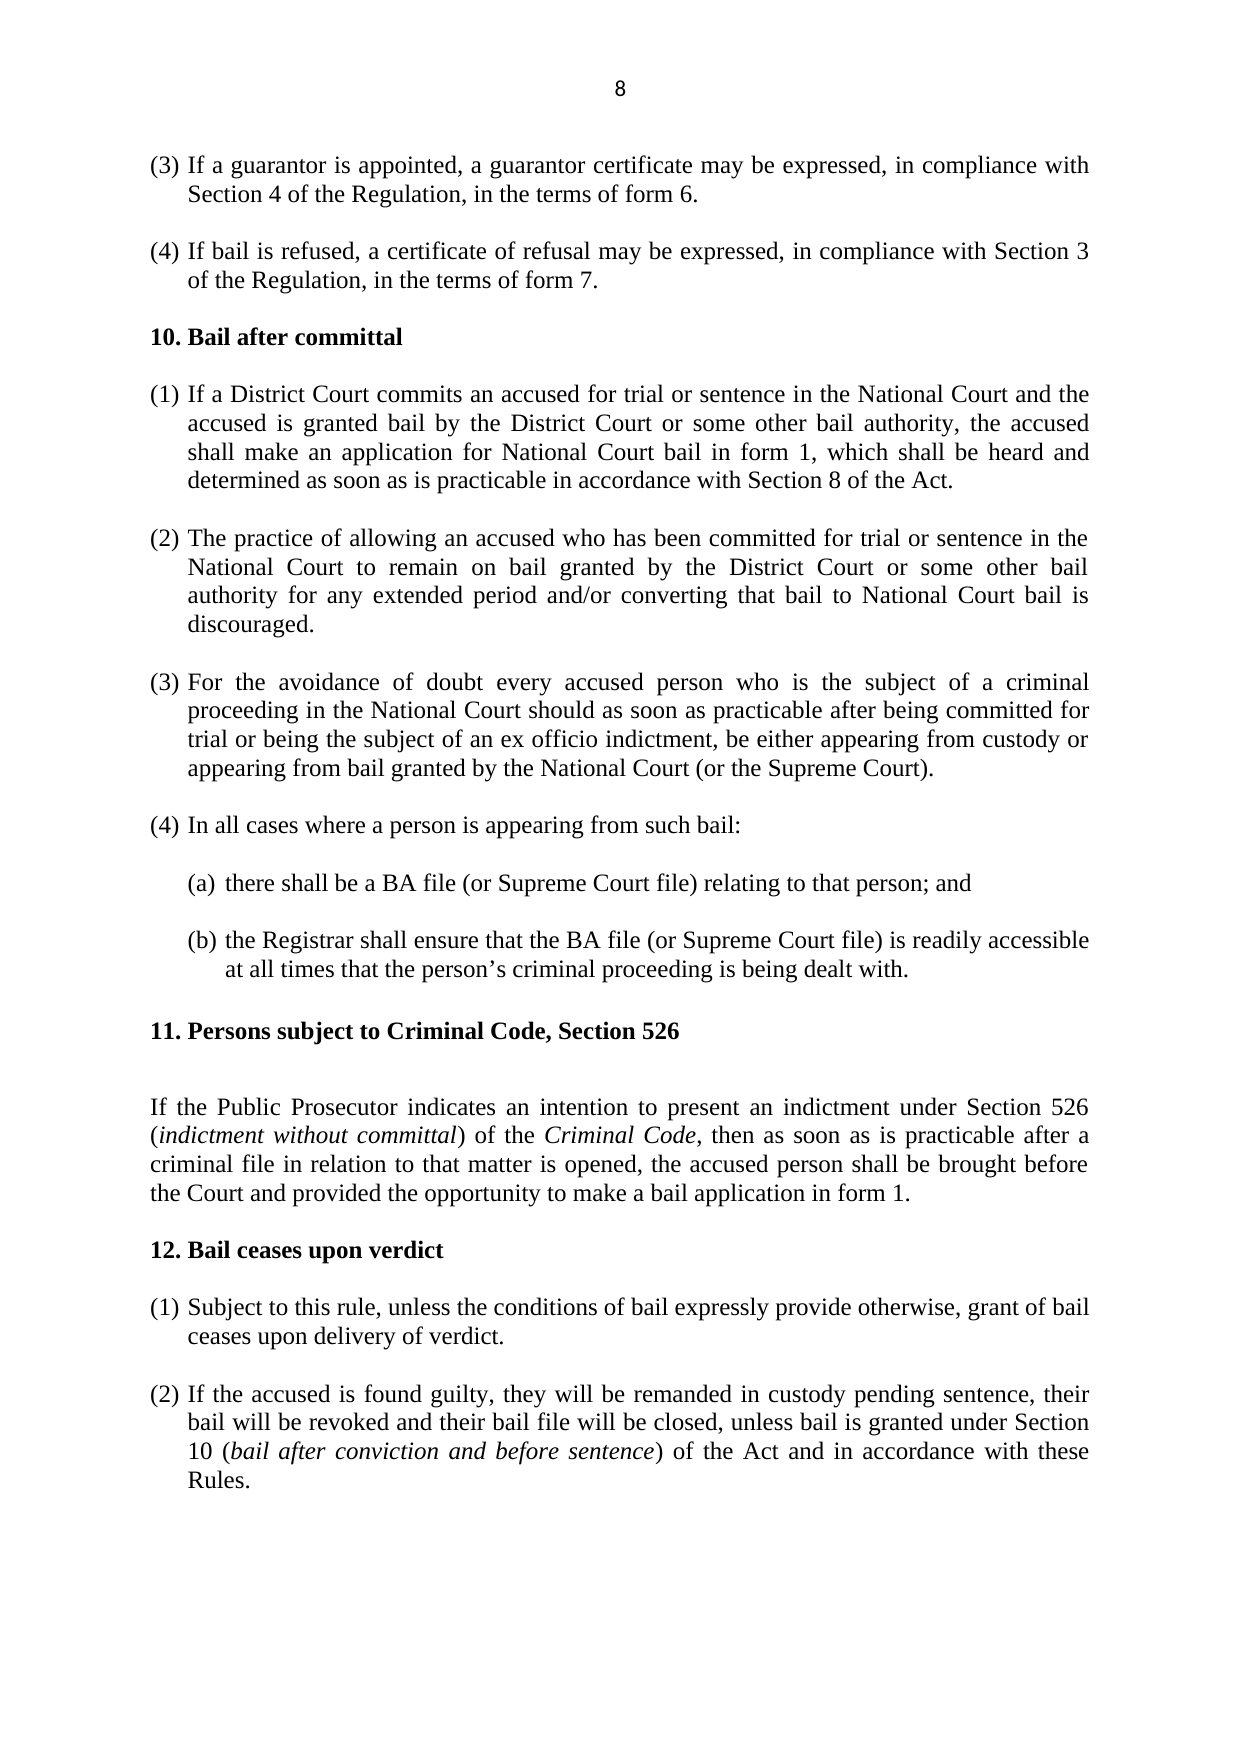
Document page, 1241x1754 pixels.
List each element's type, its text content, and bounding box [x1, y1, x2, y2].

list If a District Court commits an accused for trial or sentence in the National Court and the accused is granted bail by the District Court or some other bail authority, the accused shall make an application for National Court bail in form 1, which shall be heard and determined as soon as is practicable in accordance with Section 8 of the Act. [150, 379, 1090, 494]
text If the Public Prosecutor indicates an intention to present an indictment under Section 526 (indictment without committal) of the Criminal Code, then as soon as is practicable after a criminal file in relation to that matter is opened, the accused person shall be brought before the Court and provided the opportunity to make a bail application in form 1. [150, 1092, 1090, 1207]
list Bail after committal [150, 322, 1090, 351]
list there shall be a BA file (or Supreme Court file) relating to that person; and [187, 868, 1090, 897]
list Bail ceases upon verdict [150, 1236, 1090, 1264]
list Subject to this rule, unless the conditions of bail expressly provide otherwise, grant of bail ceases upon delivery of verdict. [150, 1292, 1090, 1350]
list If a guarantor is appointed, a guarantor certificate may be expressed, in compliance with Section 4 of the Regulation, in the terms of form 6. [150, 150, 1090, 207]
list If the accused is found guilty, they will be remanded in custody pending sentence, their bail will be revoked and their bail file will be closed, unless bail is granted under Section 10 (bail after conviction and before sentence) of the Act and in accordance with these Rules. [150, 1379, 1090, 1494]
list For the avoidance of doubt every accused person who is the subject of a criminal proceeding in the National Court should as soon as practicable after being committed for trial or being the subject of an ex officio indictment, be either appearing from custody or appearing from bail granted by the National Court (or the Supreme Court). [150, 667, 1090, 782]
list Persons subject to Criminal Code, Section 526 [150, 1016, 1090, 1045]
list In all cases where a person is appearing from such bail: [150, 811, 1090, 839]
list the Registrar shall ensure that the BA file (or Supreme Court file) is readily accessible at all times that the person’s criminal proceeding is being dealt with. [187, 926, 1090, 983]
list The practice of allowing an accused who has been committed for trial or sentence in the National Court to remain on bail granted by the District Court or some other bail authority for any extended period and/or converting that bail to National Court bail is discouraged. [150, 523, 1090, 638]
list If bail is refused, a certificate of refusal may be expressed, in compliance with Section 3 of the Regulation, in the terms of form 7. [150, 236, 1090, 294]
